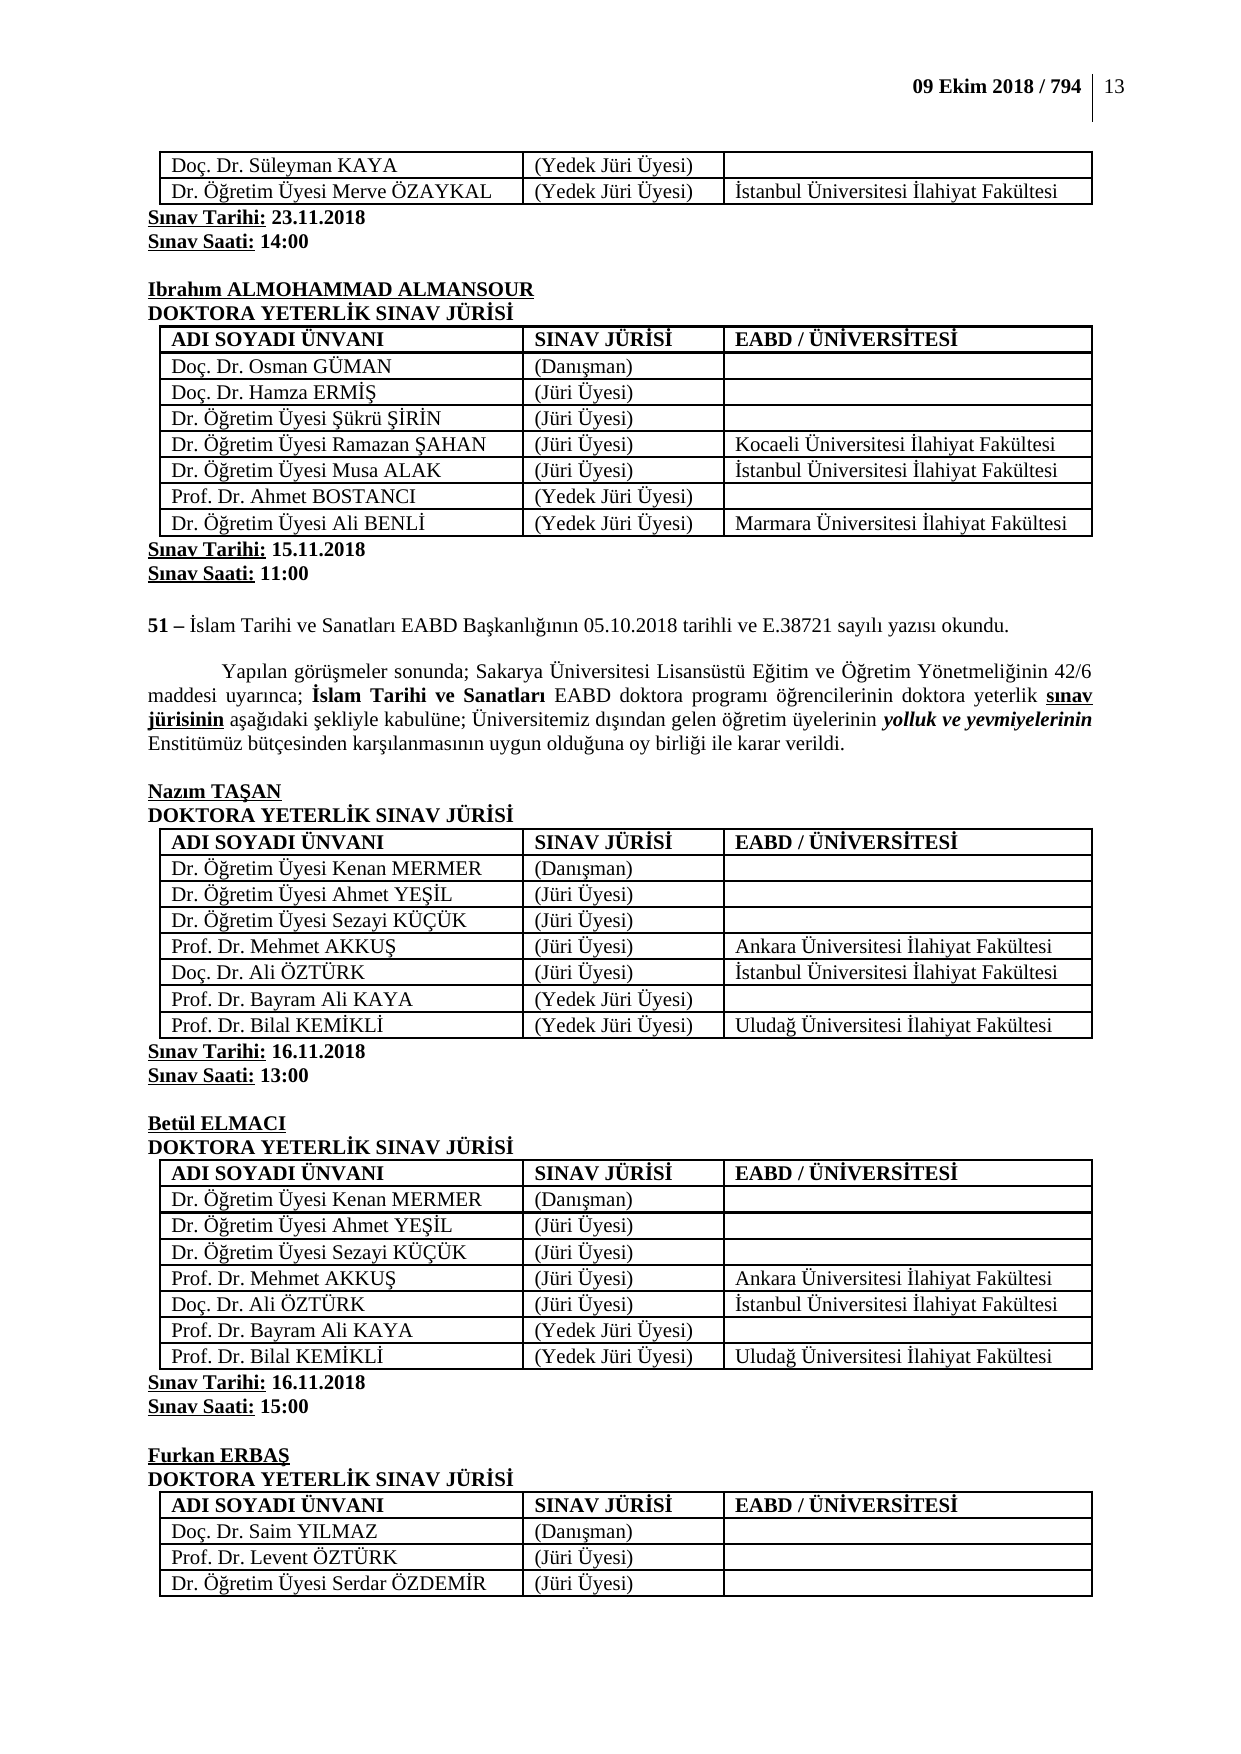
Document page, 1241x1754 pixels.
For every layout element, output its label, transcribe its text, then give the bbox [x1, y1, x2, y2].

table_cell (Yedek Jüri Üyesi) [524, 153, 723, 177]
table_cell [725, 1214, 1091, 1237]
table_cell (Jüri Üyesi) [524, 458, 723, 482]
table_cell İstanbul Üniversitesi İlahiyat Fakültesi [725, 1292, 1091, 1316]
table_cell (Jüri Üyesi) [524, 1240, 723, 1264]
table_cell Doç. Dr. Ali ÖZTÜRK [161, 960, 522, 984]
table_cell Prof. Dr. Mehmet AKKUŞ [161, 1266, 522, 1290]
table_cell Prof. Dr. Bilal KEMİKLİ [161, 1013, 522, 1037]
table_cell (Jüri Üyesi) [524, 432, 723, 456]
table_header EABD / ÜNİVERSİTESİ [725, 1493, 1091, 1517]
table_header ADI SOYADI ÜNVANI [161, 1493, 522, 1517]
table_cell İstanbul Üniversitesi İlahiyat Fakültesi [725, 458, 1091, 482]
table_header ADI SOYADI ÜNVANI [161, 1161, 522, 1185]
table_cell Prof. Dr. Mehmet AKKUŞ [161, 934, 522, 958]
table_cell [725, 1571, 1091, 1595]
table_cell İstanbul Üniversitesi İlahiyat Fakültesi [725, 179, 1091, 203]
table_cell Dr. Öğretim Üyesi Ramazan ŞAHAN [161, 432, 522, 456]
table_cell (Jüri Üyesi) [524, 1571, 723, 1595]
table_header SINAV JÜRİSİ [524, 830, 723, 854]
table_cell (Jüri Üyesi) [524, 1266, 723, 1290]
table_cell Uludağ Üniversitesi İlahiyat Fakültesi [725, 1013, 1091, 1037]
table_cell (Jüri Üyesi) [524, 1545, 723, 1569]
table_cell Doç. Dr. Ali ÖZTÜRK [161, 1292, 522, 1316]
table_header EABD / ÜNİVERSİTESİ [725, 830, 1091, 854]
table_cell [725, 882, 1091, 906]
table_cell (Danışman) [524, 1519, 723, 1543]
table_cell (Jüri Üyesi) [524, 406, 723, 430]
text Furkan ERBAŞ [148, 1442, 1093, 1467]
table_header ADI SOYADI ÜNVANI [161, 328, 522, 351]
table_cell Dr. Öğretim Üyesi Ahmet YEŞİL [161, 882, 522, 906]
table_cell Dr. Öğretim Üyesi Sezayi KÜÇÜK [161, 1240, 522, 1264]
table_cell [725, 986, 1091, 1011]
table_cell [725, 354, 1091, 378]
table_cell [725, 908, 1091, 932]
table_cell Dr. Öğretim Üyesi Ali BENLİ [161, 510, 522, 534]
table_cell (Danışman) [524, 856, 723, 880]
table_cell Ankara Üniversitesi İlahiyat Fakültesi [725, 934, 1091, 958]
text Sınav Saati: 14:00 [148, 229, 1093, 253]
table_cell [725, 856, 1091, 880]
table_cell İstanbul Üniversitesi İlahiyat Fakültesi [725, 960, 1091, 984]
table_header EABD / ÜNİVERSİTESİ [725, 328, 1091, 351]
table_cell (Jüri Üyesi) [524, 882, 723, 906]
text Sınav Saati: 13:00 [148, 1063, 1093, 1087]
table_cell (Jüri Üyesi) [524, 908, 723, 932]
table_cell (Yedek Jüri Üyesi) [524, 1013, 723, 1037]
table_cell Prof. Dr. Ahmet BOSTANCI [161, 484, 522, 508]
table_cell [725, 1187, 1091, 1211]
table_cell Dr. Öğretim Üyesi Şükrü ŞİRİN [161, 406, 522, 430]
text Betül ELMACI [148, 1111, 1093, 1135]
table_header SINAV JÜRİSİ [524, 328, 723, 351]
table_cell (Danışman) [524, 1187, 723, 1211]
text 51 – İslam Tarihi ve Sanatları EABD Başkanlığının 05.10.2018 tarihli ve E.38721 sayılı yazısı okundu. [148, 613, 1093, 637]
text Sınav Tarihi: 16.11.2018 [148, 1370, 1093, 1394]
table_header EABD / ÜNİVERSİTESİ [725, 1161, 1091, 1185]
text Sınav Saati: 11:00 [148, 561, 1093, 585]
text Sınav Tarihi: 23.11.2018 [148, 205, 1093, 229]
table_header ADI SOYADI ÜNVANI [161, 830, 522, 854]
table_cell (Danışman) [524, 354, 723, 378]
table_cell Kocaeli Üniversitesi İlahiyat Fakültesi [725, 432, 1091, 456]
table_cell [725, 380, 1091, 404]
table_cell Prof. Dr. Bayram Ali KAYA [161, 1318, 522, 1342]
table_cell [725, 1240, 1091, 1264]
table_cell Doç. Dr. Hamza ERMİŞ [161, 380, 522, 404]
table_cell Dr. Öğretim Üyesi Merve ÖZAYKAL [161, 179, 522, 203]
table_cell (Yedek Jüri Üyesi) [524, 1318, 723, 1342]
text Ibrahım ALMOHAMMAD ALMANSOUR [148, 277, 1093, 301]
table_cell Prof. Dr. Bilal KEMİKLİ [161, 1344, 522, 1368]
table_cell (Jüri Üyesi) [524, 1292, 723, 1316]
table_cell (Yedek Jüri Üyesi) [524, 484, 723, 508]
table_cell (Jüri Üyesi) [524, 380, 723, 404]
table_cell Uludağ Üniversitesi İlahiyat Fakültesi [725, 1344, 1091, 1368]
table_cell Dr. Öğretim Üyesi Sezayi KÜÇÜK [161, 908, 522, 932]
text DOKTORA YETERLİK SINAV JÜRİSİ [148, 803, 1093, 827]
table_cell [725, 1318, 1091, 1342]
table_cell Dr. Öğretim Üyesi Ahmet YEŞİL [161, 1214, 522, 1237]
table_cell [725, 1545, 1091, 1569]
table_cell [725, 153, 1091, 177]
text Nazım TAŞAN [148, 779, 1093, 803]
table_header SINAV JÜRİSİ [524, 1493, 723, 1517]
table_cell [725, 1519, 1091, 1543]
table_cell Dr. Öğretim Üyesi Kenan MERMER [161, 1187, 522, 1211]
text Sınav Tarihi: 16.11.2018 [148, 1039, 1093, 1063]
table_cell Dr. Öğretim Üyesi Serdar ÖZDEMİR [161, 1571, 522, 1595]
table_cell (Yedek Jüri Üyesi) [524, 986, 723, 1011]
text DOKTORA YETERLİK SINAV JÜRİSİ [148, 1135, 1093, 1159]
table_cell [725, 484, 1091, 508]
text DOKTORA YETERLİK SINAV JÜRİSİ [148, 1467, 1093, 1491]
table_cell (Yedek Jüri Üyesi) [524, 179, 723, 203]
table_cell (Yedek Jüri Üyesi) [524, 510, 723, 534]
text Yapılan görüşmeler sonunda; Sakarya Üniversitesi Lisansüstü Eğitim ve Öğretim Yönetmeliğinin 42/6 maddesi uyarınca; İslam Tarihi ve Sanatları EABD doktora programı öğrencilerinin doktora yeterlik sınav jürisinin aşağıdaki şekliyle kabulüne; Üniversitemiz dışından gelen öğretim üyelerinin yolluk ve yevmiyelerinin Enstitümüz bütçesinden karşılanmasının uygun olduğuna oy birliği ile karar verildi. [148, 659, 1093, 755]
table_cell Doç. Dr. Osman GÜMAN [161, 354, 522, 378]
table_cell Ankara Üniversitesi İlahiyat Fakültesi [725, 1266, 1091, 1290]
table_cell Marmara Üniversitesi İlahiyat Fakültesi [725, 510, 1091, 534]
table_cell Prof. Dr. Levent ÖZTÜRK [161, 1545, 522, 1569]
table_cell Doç. Dr. Süleyman KAYA [161, 153, 522, 177]
text Sınav Saati: 15:00 [148, 1394, 1093, 1418]
table_cell (Yedek Jüri Üyesi) [524, 1344, 723, 1368]
table_cell (Jüri Üyesi) [524, 934, 723, 958]
text DOKTORA YETERLİK SINAV JÜRİSİ [148, 301, 1093, 325]
table_cell Dr. Öğretim Üyesi Musa ALAK [161, 458, 522, 482]
table_cell (Jüri Üyesi) [524, 1214, 723, 1237]
table_cell Doç. Dr. Saim YILMAZ [161, 1519, 522, 1543]
table_cell Dr. Öğretim Üyesi Kenan MERMER [161, 856, 522, 880]
table_cell Prof. Dr. Bayram Ali KAYA [161, 986, 522, 1011]
table_header SINAV JÜRİSİ [524, 1161, 723, 1185]
table_cell (Jüri Üyesi) [524, 960, 723, 984]
text Sınav Tarihi: 15.11.2018 [148, 537, 1093, 561]
table_cell [725, 406, 1091, 430]
